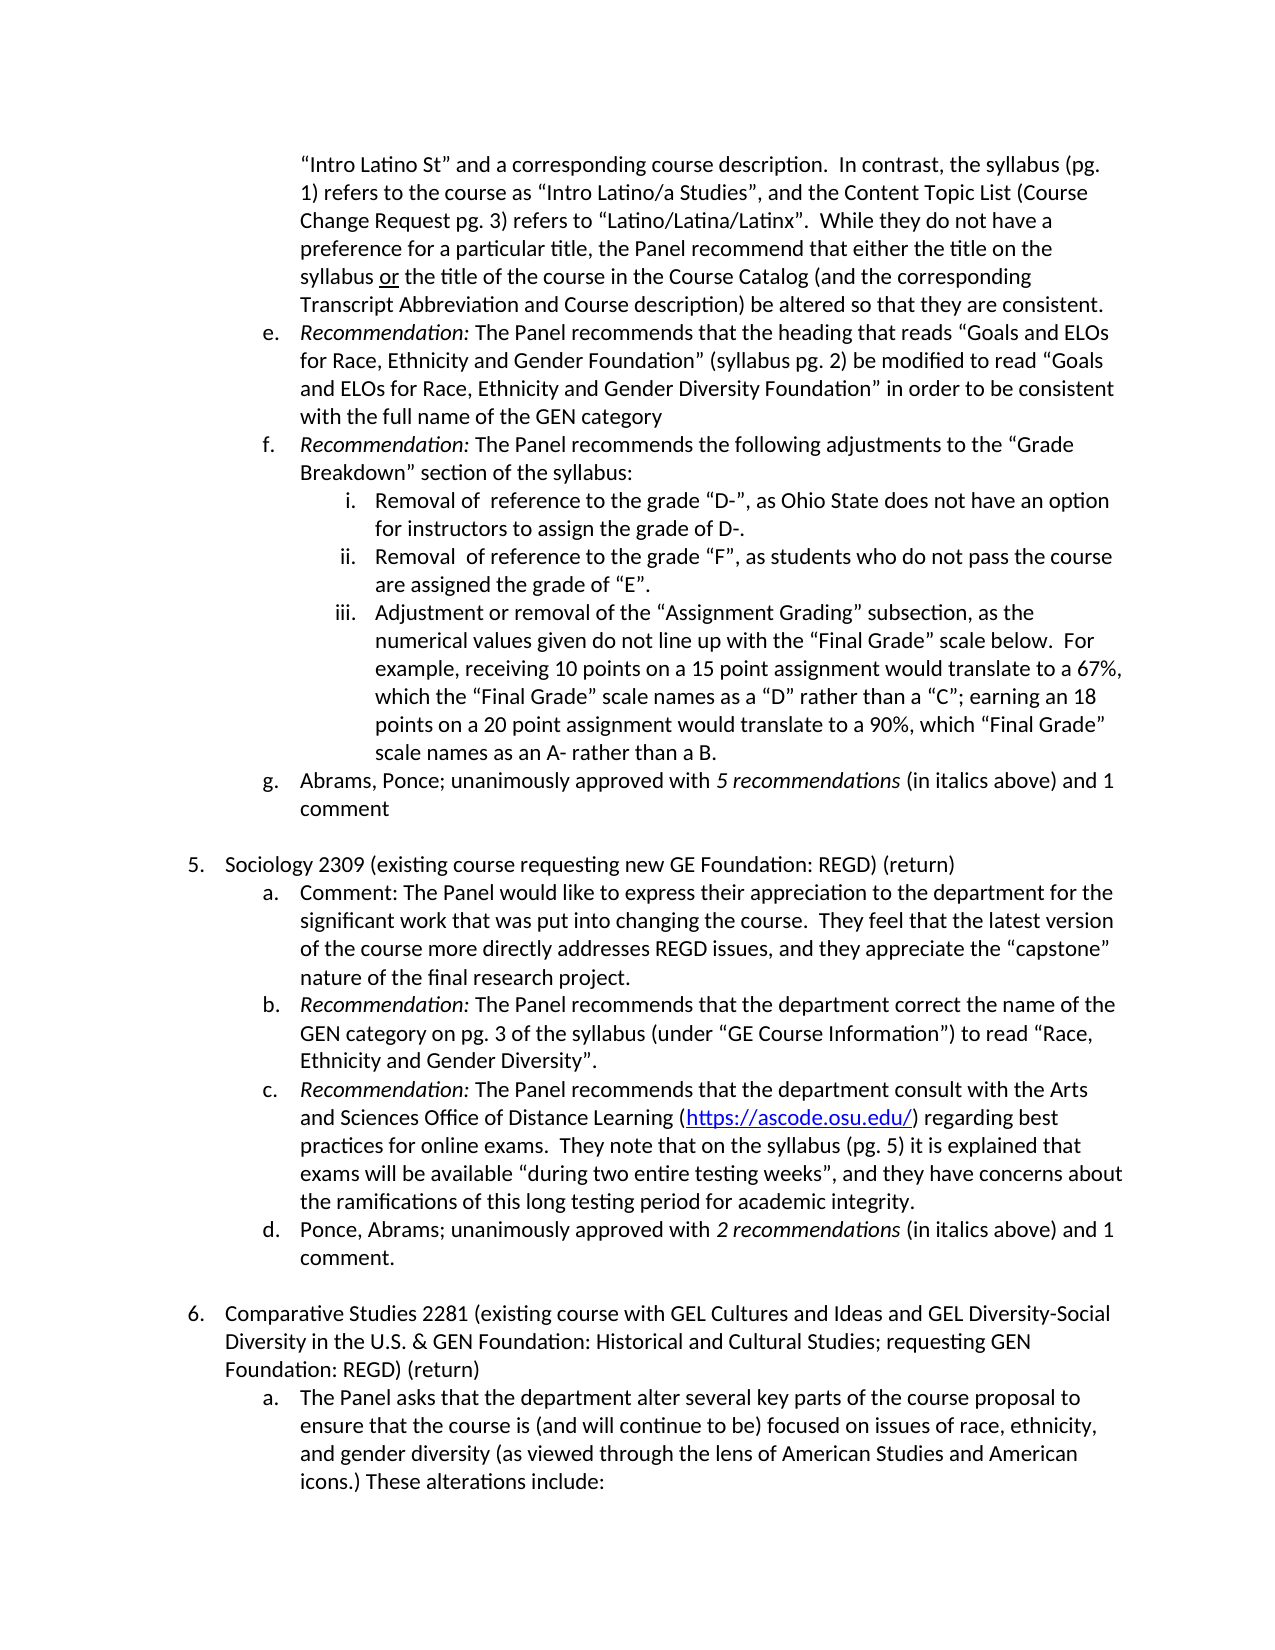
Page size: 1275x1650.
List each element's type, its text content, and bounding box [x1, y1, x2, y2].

list Removal of reference to the grade “F”, as students who do not pass the course are assigned the grade of “E”. [356, 542, 1125, 598]
list Comparative Studies 2281 (existing course with GEL Cultures and Ideas and GEL Diversity-Social Diversity in the U.S. & GEN Foundation: Historical and Cultural Studies; requesting GEN Foundation: REGD) (return) [187, 1299, 1125, 1383]
list Abrams, Ponce; unanimously approved with 5 recommendations (in italics above) and 1 comment [262, 766, 1125, 822]
list Adjustment or removal of the “Assignment Grading” subsection, as the numerical values given do not line up with the “Final Grade” scale below. For example, receiving 10 points on a 15 point assignment would translate to a 67%, which the “Final Grade” scale names as a “D” rather than a “C”; earning an 18 points on a 20 point assignment would translate to a 90%, which “Final Grade” scale names as an A- rather than a B. [356, 598, 1125, 766]
list Recommendation: The Panel recommends the following adjustments to the “Grade Breakdown” section of the syllabus: [262, 430, 1125, 486]
list Recommendation: The Panel recommends that the department correct the name of the GEN category on pg. 3 of the syllabus (under “GE Course Information”) to read “Race, Ethnicity and Gender Diversity”. [262, 991, 1125, 1075]
list Recommendation: The Panel recommends that the department consult with the Arts and Sciences Office of Distance Learning (https://ascode.osu.edu/) regarding best practices for online exams. They note that on the syllabus (pg. 5) it is explained that exams will be available “during two entire testing weeks”, and they have concerns about the ramifications of this long testing period for academic integrity. [262, 1075, 1125, 1215]
list Comment: The Panel would like to express their appreciation to the department for the significant work that was put into changing the course. They feel that the latest version of the course more directly addresses REGD issues, and they appreciate the “capstone” nature of the final research project. [262, 878, 1125, 991]
list Recommendation: The Panel recommends that the heading that reads “Goals and ELOs for Race, Ethnicity and Gender Foundation” (syllabus pg. 2) be modified to read “Goals and ELOs for Race, Ethnicity and Gender Diversity Foundation” in order to be consistent with the full name of the GEN category [262, 318, 1125, 430]
list Ponce, Abrams; unanimously approved with 2 recommendations (in italics above) and 1 comment. [262, 1215, 1125, 1271]
list Sociology 2309 (existing course requesting new GE Foundation: REGD) (return) [187, 851, 1125, 878]
list Removal of reference to the grade “D-”, as Ohio State does not have an option for instructors to assign the grade of D-. [356, 486, 1125, 542]
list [262, 150, 1125, 318]
list The Panel asks that the department alter several key parts of the course proposal to ensure that the course is (and will continue to be) focused on issues of race, ethnicity, and gender diversity (as viewed through the lens of American Studies and American icons.) These alterations include: [262, 1383, 1125, 1495]
